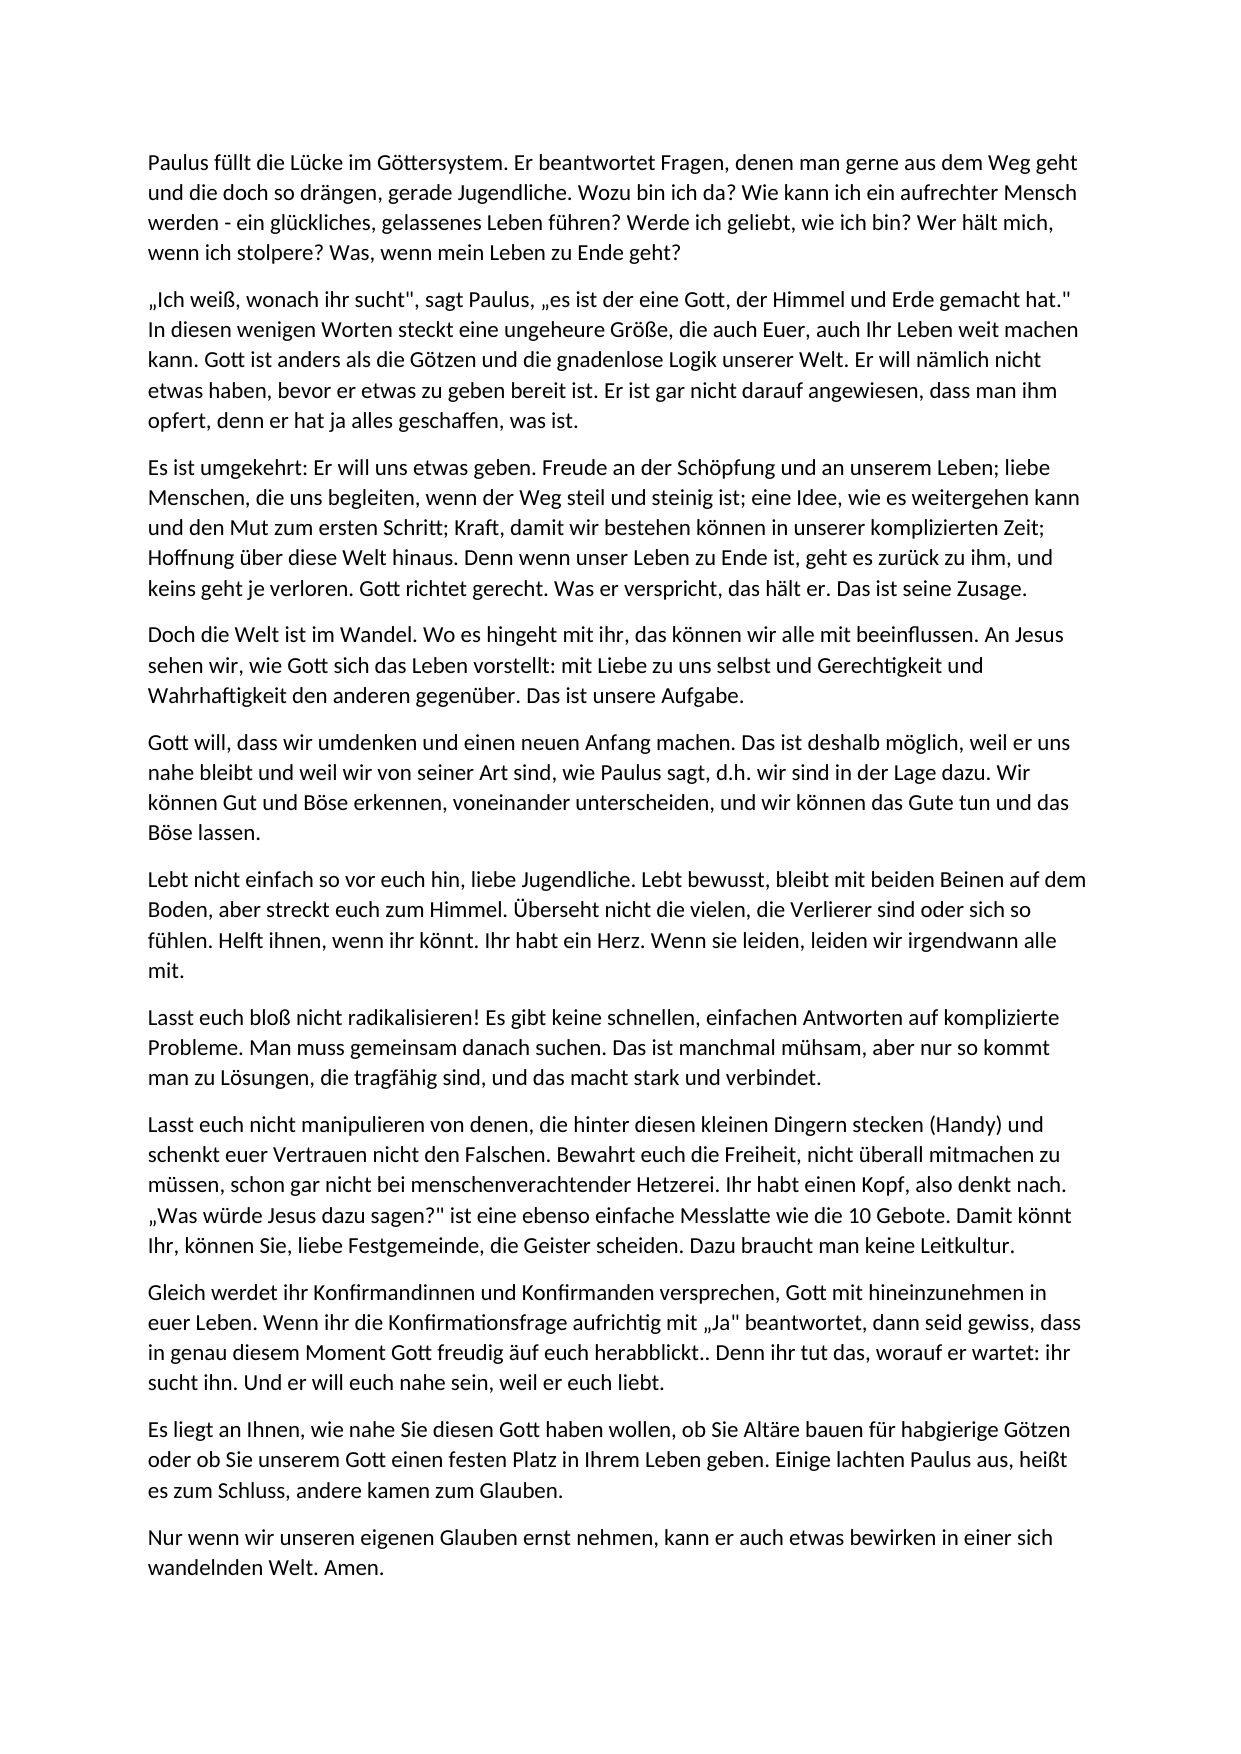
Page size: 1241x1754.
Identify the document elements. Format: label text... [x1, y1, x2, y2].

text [148, 1523, 1093, 1611]
text Gott will, dass wir umdenken und einen neuen Anfang machen. Das ist deshalb möglich, weil er uns nahe bleibt und weil wir von seiner Art sind, wie Paulus sagt, d.h. wir sind in der Lage dazu. Wir können Gut und Böse erkennen, voneinander unterscheiden, und wir können das Gute tun und das Böse lassen. [148, 728, 1093, 846]
text Es ist umgekehrt: Er will uns etwas geben. Freude an der Schöpfung und an unserem Leben; liebe Menschen, die uns begleiten, wenn der Weg steil und steinig ist; eine Idee, wie es weitergehen kann und den Mut zum ersten Schritt; Kraft, damit wir bestehen können in unserer komplizierten Zeit; Hoffnung über diese Welt hinaus. Denn wenn unser Leben zu Ende ist, geht es zurück zu ihm, und keins geht je verloren. Gott richtet gerecht. Was er verspricht, das hält er. Das ist seine Zusage. [148, 453, 1093, 602]
text Lasst euch nicht manipulieren von denen, die hinter diesen kleinen Dingern stecken (Handy) und schenkt euer Vertrauen nicht den Falschen. Bewahrt euch die Freiheit, nicht überall mitmachen zu müssen, schon gar nicht bei menschenverachtender Hetzerei. Ihr habt einen Kopf, also denkt nach. „Was würde Jesus dazu sagen?" ist eine ebenso einfache Messlatte wie die 10 Gebote. Damit könnt Ihr, können Sie, liebe Festgemeinde, die Geister scheiden. Dazu braucht man keine Leitkultur. [148, 1110, 1093, 1259]
text „Ich weiß, wonach ihr sucht", sagt Paulus, „es ist der eine Gott, der Himmel und Erde gemacht hat." In diesen wenigen Worten steckt eine ungeheure Größe, die auch Euer, auch Ihr Leben weit machen kann. Gott ist anders als die Götzen und die gnadenlose Logik unserer Welt. Er will nämlich nicht etwas haben, bevor er etwas zu geben bereit ist. Er ist gar nicht darauf angewiesen, dass man ihm opfert, denn er hat ja alles geschaffen, was ist. [148, 285, 1093, 434]
text Paulus füllt die Lücke im Göttersystem. Er beantwortet Fragen, denen man gerne aus dem Weg geht und die doch so drängen, gerade Jugendliche. Wozu bin ich da? Wie kann ich ein aufrechter Mensch werden - ein glückliches, gelassenes Leben führen? Werde ich geliebt, wie ich bin? Wer hält mich, wenn ich stolpere? Was, wenn mein Leben zu Ende geht? [148, 148, 1093, 266]
text Es liegt an Ihnen, wie nahe Sie diesen Gott haben wollen, ob Sie Altäre bauen für habgierige Götzen oder ob Sie unserem Gott einen festen Platz in Ihrem Leben geben. Einige lachten Paulus aus, heißt es zum Schluss, andere kamen zum Glauben. [148, 1415, 1093, 1504]
text Lasst euch bloß nicht radikalisieren! Es gibt keine schnellen, einfachen Antworten auf komplizierte Probleme. Man muss gemeinsam danach suchen. Das ist manchmal mühsam, aber nur so kommt man zu Lösungen, die tragfähig sind, und das macht stark und verbindet. [148, 1003, 1093, 1091]
text Lebt nicht einfach so vor euch hin, liebe Jugendliche. Lebt bewusst, bleibt mit beiden Beinen auf dem Boden, aber streckt euch zum Himmel. Überseht nicht die vielen, die Verlierer sind oder sich so fühlen. Helft ihnen, wenn ihr könnt. Ihr habt ein Herz. Wenn sie leiden, leiden wir irgendwann alle mit. [148, 865, 1093, 984]
text Doch die Welt ist im Wandel. Wo es hingeht mit ihr, das können wir alle mit beeinflussen. An Jesus sehen wir, wie Gott sich das Leben vorstellt: mit Liebe zu uns selbst und Gerechtigkeit und Wahrhaftigkeit den anderen gegenüber. Das ist unsere Aufgabe. [148, 621, 1093, 709]
text Gleich werdet ihr Konfirmandinnen und Konfirmanden versprechen, Gott mit hineinzunehmen in euer Leben. Wenn ihr die Konfirmationsfrage aufrichtig mit „Ja" beantwortet, dann seid gewiss, dass in genau diesem Moment Gott freudig äuf euch herabblickt.. Denn ihr tut das, worauf er wartet: ihr sucht ihn. Und er will euch nahe sein, weil er euch liebt. [148, 1278, 1093, 1396]
